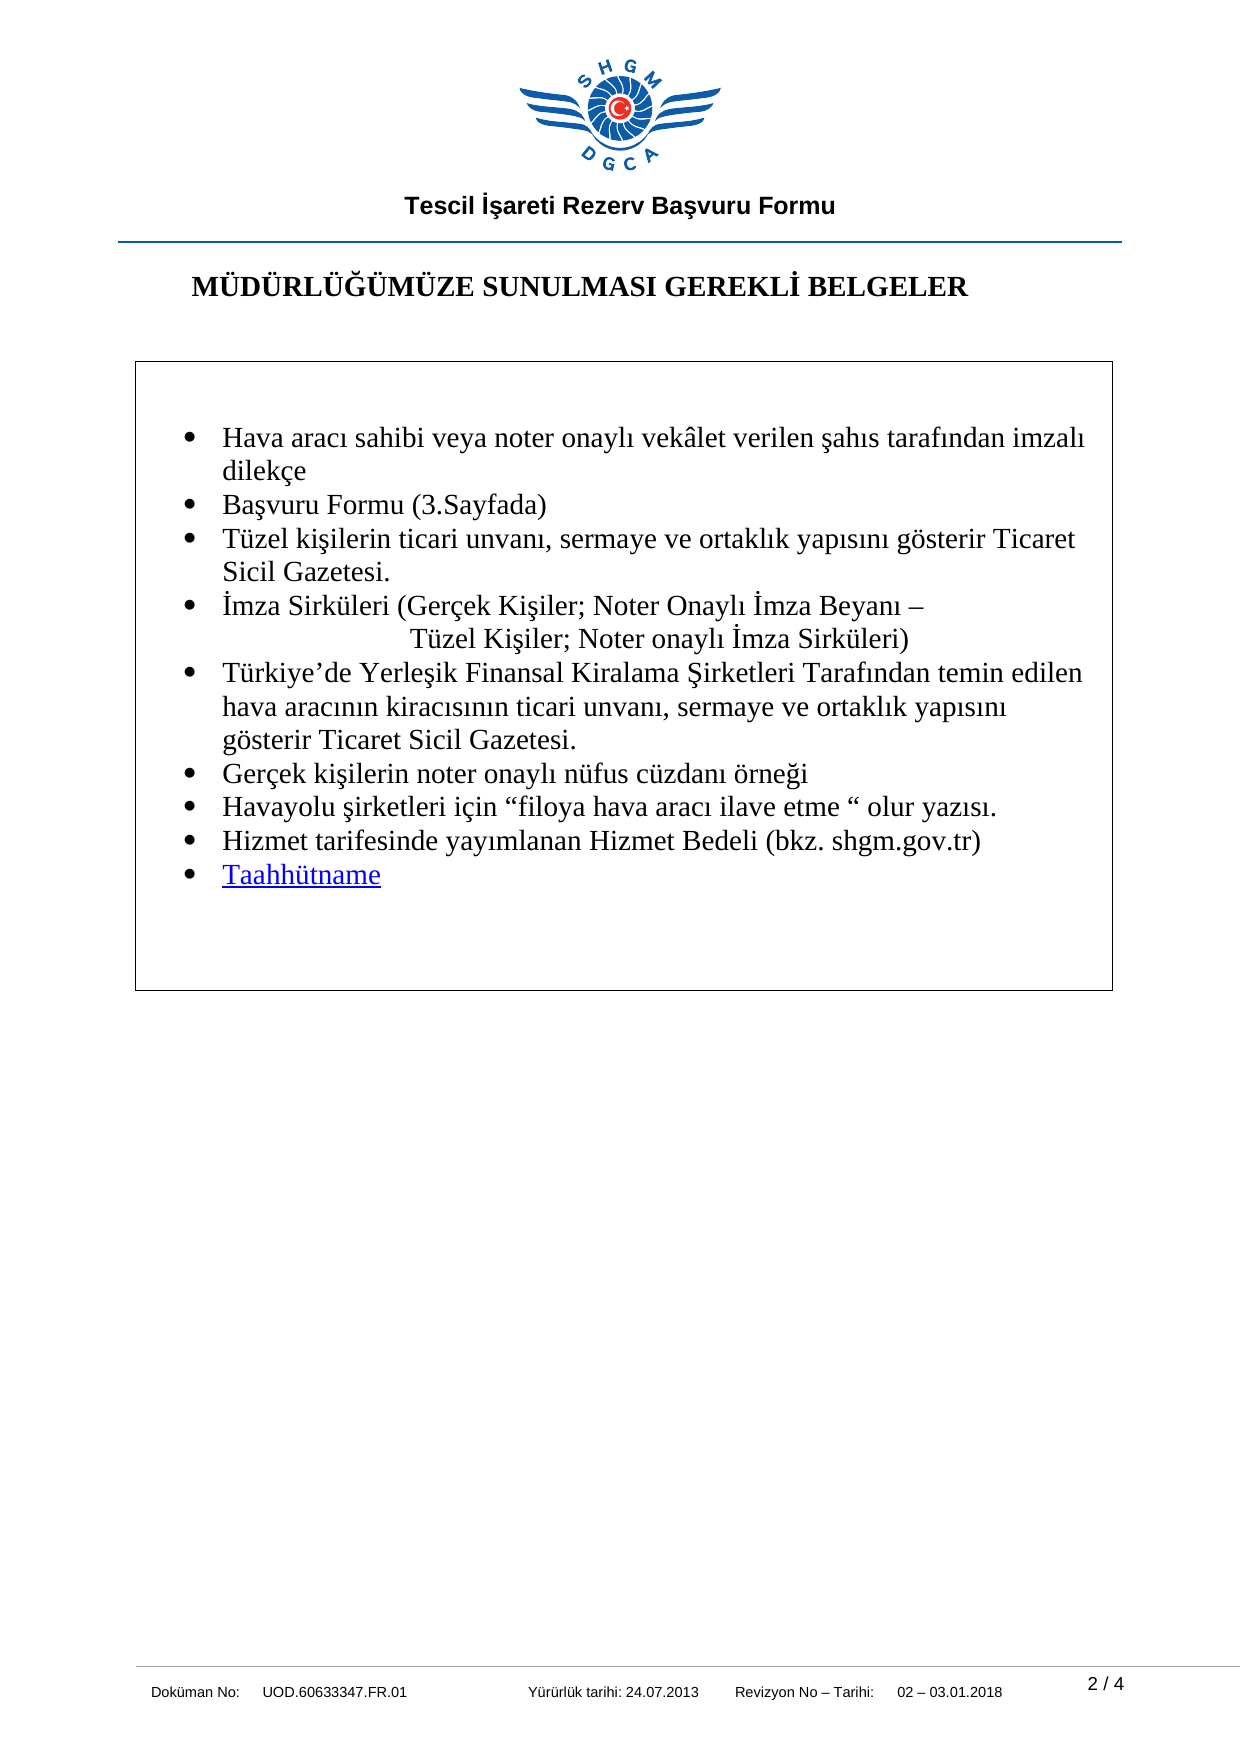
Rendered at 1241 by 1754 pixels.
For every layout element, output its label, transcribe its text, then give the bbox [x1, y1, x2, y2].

table_header Hava aracı sahibi veya noter onaylı vekâlet verilen şahıs tarafından imzalı dilekçe Başvuru Formu (3.Sayfada) Tüzel kişilerin ticari unvanı, sermaye ve ortaklık yapısını gösterir Ticaret Sicil Gazetesi. İmza Sirküleri (Gerçek Kişiler; Noter Onaylı İmza Beyanı – Tüzel Kişiler; Noter onaylı İmza Sirküleri) Türkiye’de Yerleşik Finansal Kiralama Şirketleri Tarafından temin edilen hava aracının kiracısının ticari unvanı, sermaye ve ortaklık yapısını gösterir Ticaret Sicil Gazetesi. Gerçek kişilerin noter onaylı nüfus cüzdanı örneği Havayolu şirketleri için “filoya hava aracı ilave etme “ olur yazısı. Hizmet tarifesinde yayımlanan Hizmet Bedeli (bkz. shgm.gov.tr) Taahhütname [136, 362, 1112, 990]
text MÜDÜRLÜĞÜMÜZE SUNULMASI GEREKLİ BELGELER [148, 269, 1093, 302]
picture [519, 59, 721, 171]
